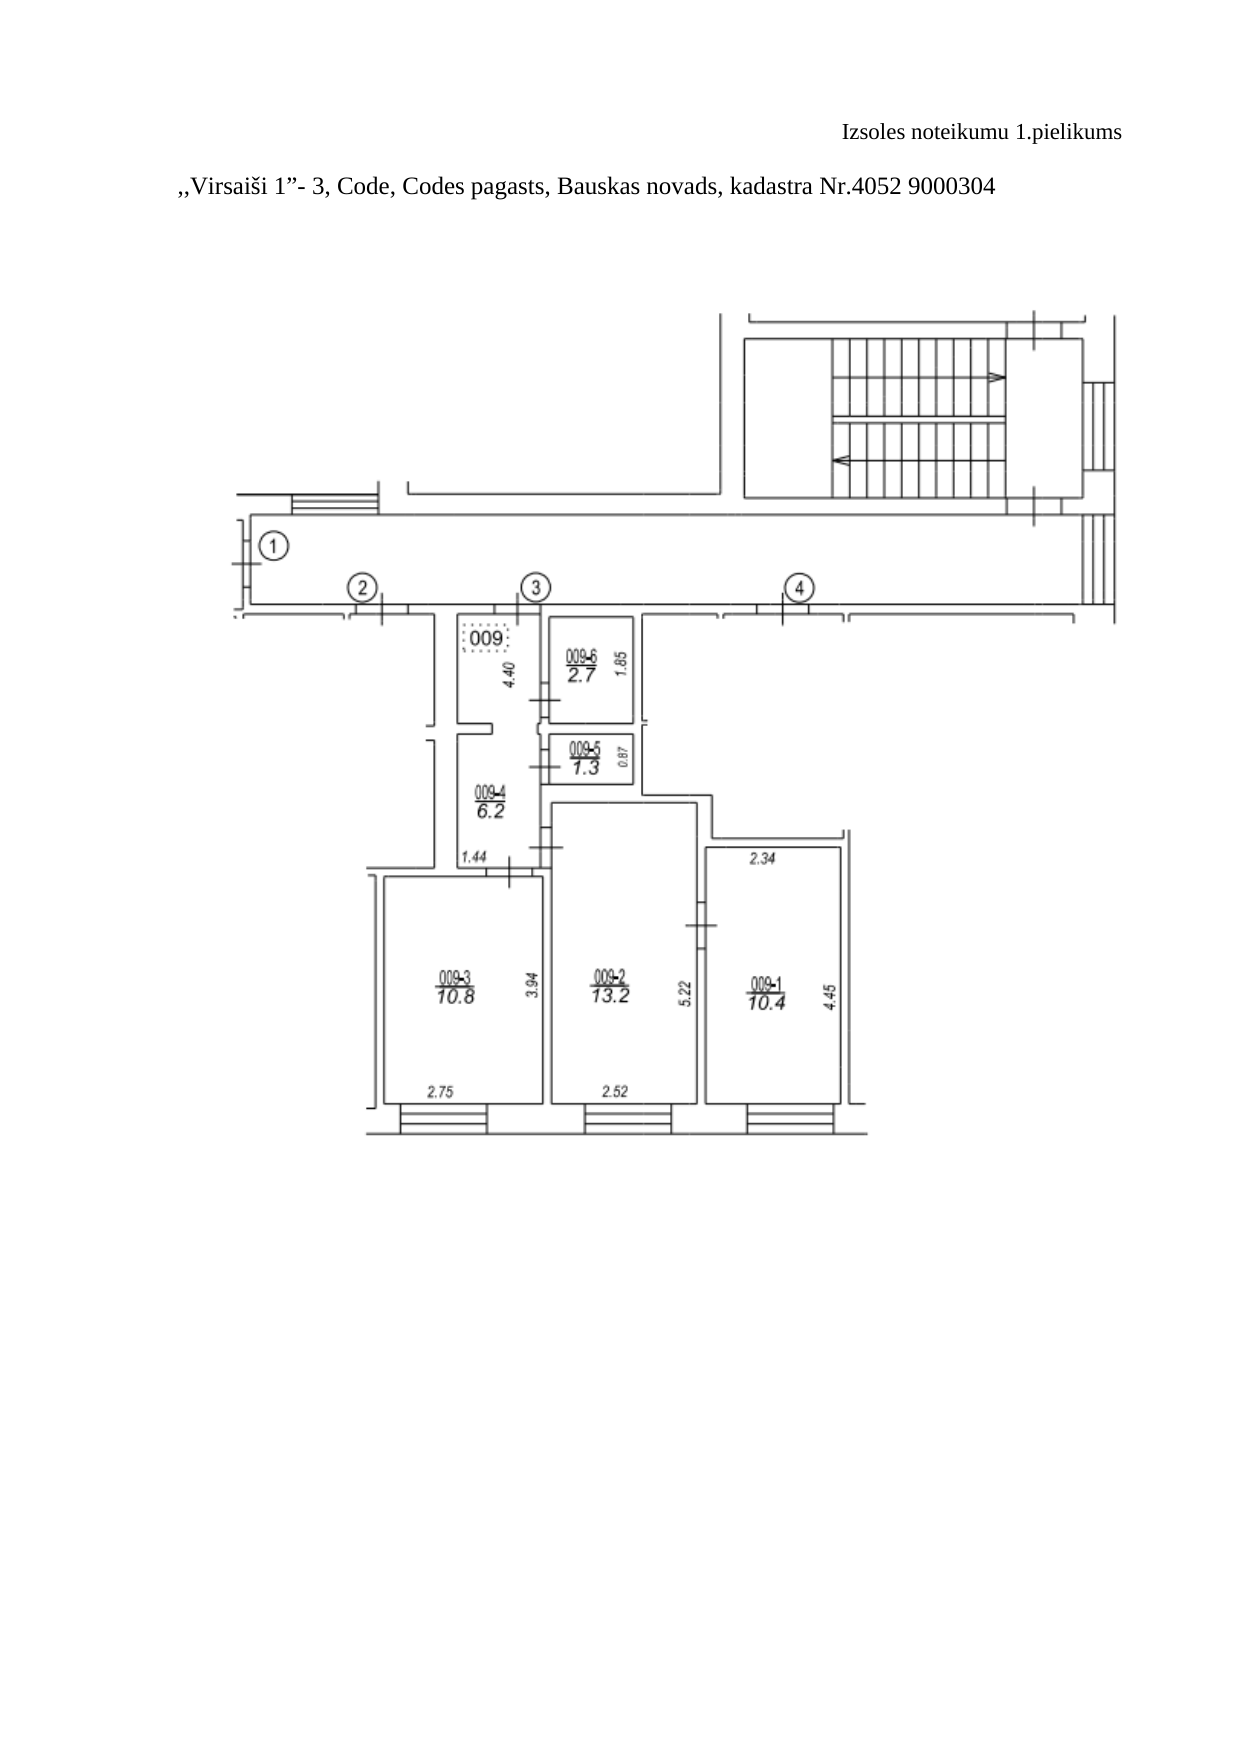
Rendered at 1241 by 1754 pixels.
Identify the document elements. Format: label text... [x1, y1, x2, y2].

text Izsoles noteikumu 1.pielikums [177, 118, 1122, 144]
picture [177, 228, 1152, 1169]
text ,,Virsaiši 1”- 3, Code, Codes pagasts, Bauskas novads, kadastra Nr.4052 9000304 [177, 171, 1152, 199]
